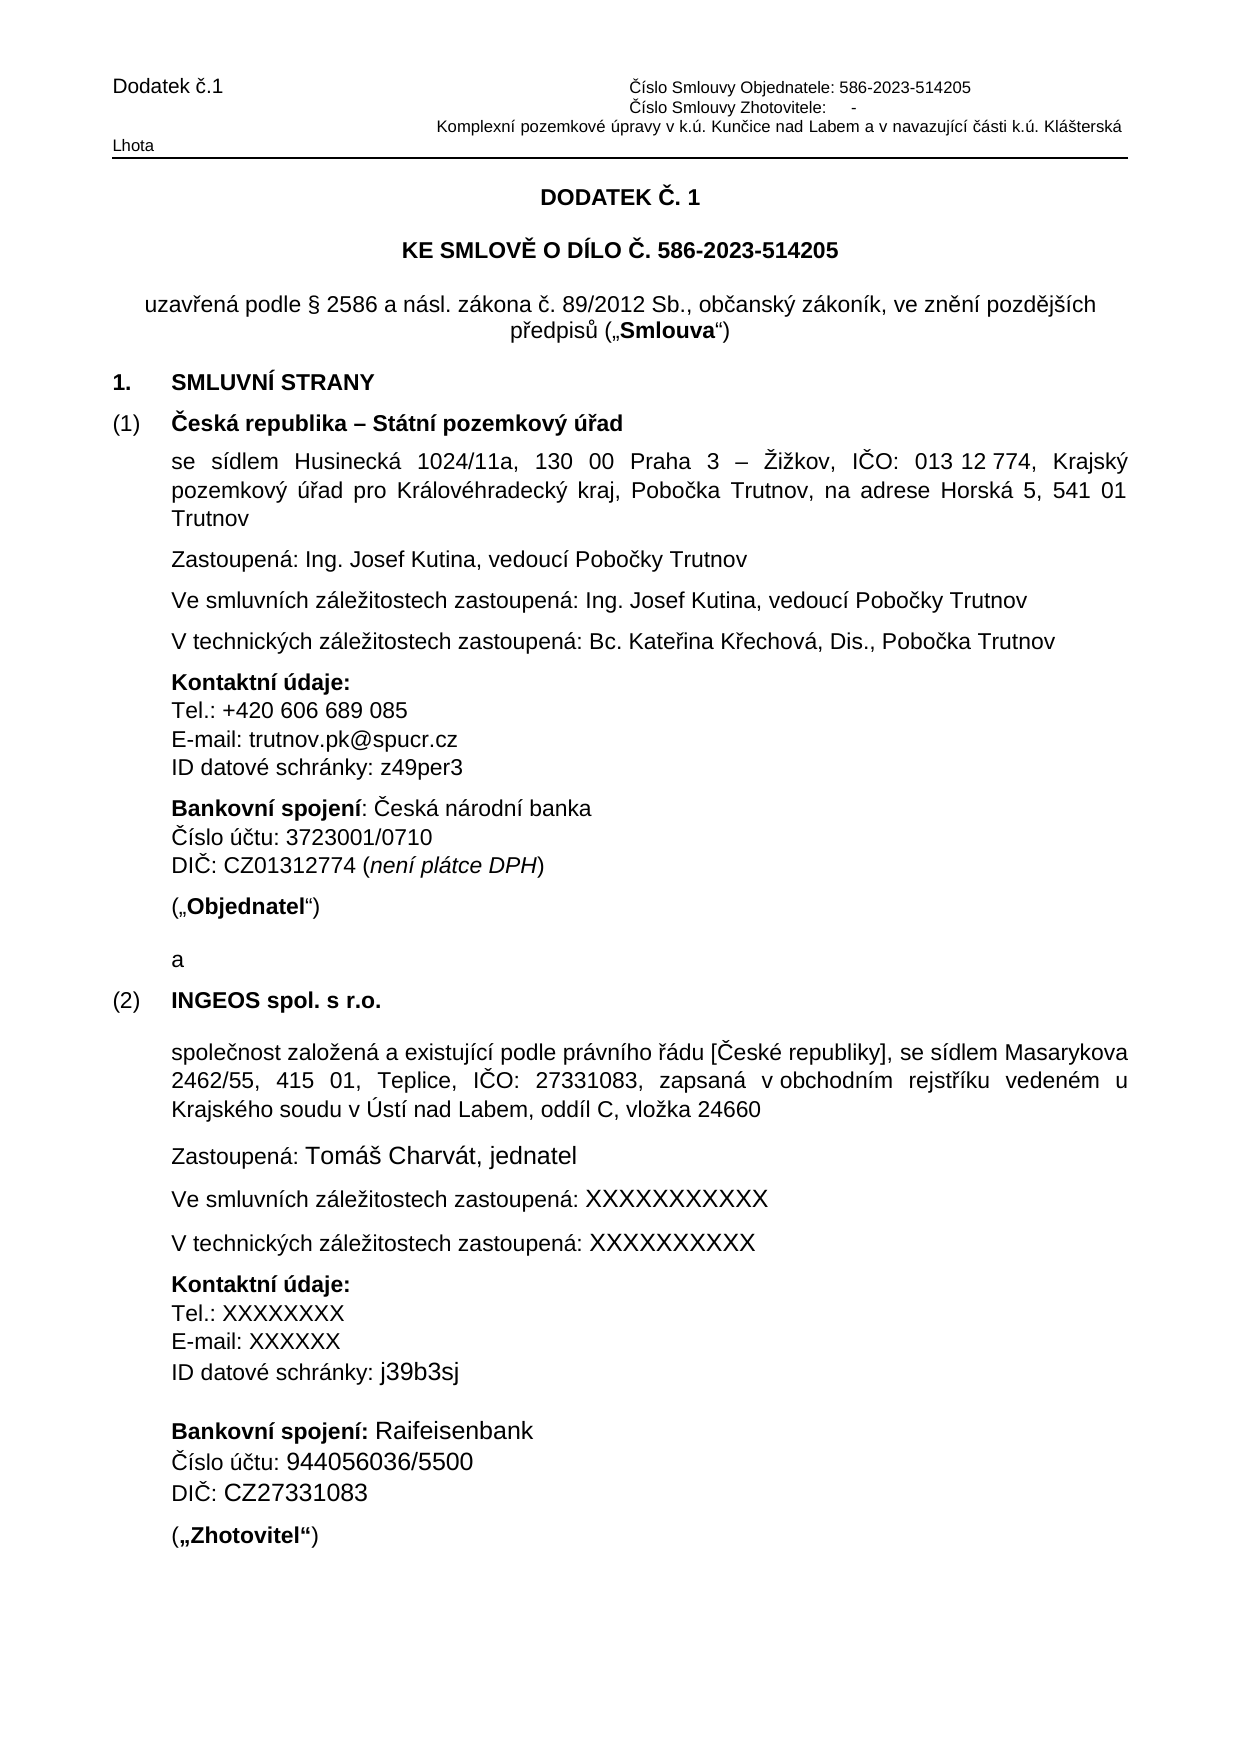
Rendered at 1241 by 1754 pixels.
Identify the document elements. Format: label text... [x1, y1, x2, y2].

text DIČ: CZ01312774 (není plátce DPH) [171, 852, 980, 878]
text Ve smluvních záležitostech zastoupená: Ing. Josef Kutina, vedoucí Pobočky Trutnov [171, 587, 1128, 613]
subtitle SMLUVNÍ STRANY [112, 368, 1128, 395]
list uzavřená podle § 2586 a násl. zákona č. 89/2012 Sb., občanský zákoník, ve znění pozdějších předpisů („Smlouva“) [112, 291, 1128, 343]
text Kontaktní údaje: [171, 669, 1128, 695]
text a [171, 946, 1128, 973]
title Dodatek Č. 1 [112, 184, 1128, 210]
text DIČ: CZ27331083 [171, 1478, 1128, 1507]
text společnost založená a existující podle právního řádu [České republiky], se sídlem Masarykova 2462/55, 415 01, Teplice, IČO: 27331083, zapsaná v obchodním rejstříku vedeném u Krajského soudu v Ústí nad Labem, oddíl C, vložka 24660 [171, 1039, 1128, 1122]
text („Objednatel“) [171, 893, 980, 919]
text Zastoupená: Ing. Josef Kutina, vedoucí Pobočky Trutnov [171, 546, 1128, 572]
text Bankovní spojení: Raifeisenbank [171, 1416, 1128, 1445]
title ke smlově o dílo č. 586-2023-514205 [112, 237, 1128, 264]
text Číslo účtu: 944056036/5500 [171, 1447, 1128, 1476]
text Ve smluvních záležitostech zastoupená: XXXXXXXXXXX [171, 1184, 1128, 1213]
text E-mail: XXXXXX [171, 1328, 1128, 1354]
text („Zhotovitel“) [171, 1522, 1128, 1548]
list Česká republika – Státní pozemkový úřad [112, 409, 1128, 436]
text V technických záležitostech zastoupená: XXXXXXXXXX [171, 1228, 1128, 1257]
text ID datové schránky: z49per3 [171, 754, 980, 781]
text Kontaktní údaje: [171, 1271, 1128, 1298]
text Číslo účtu: 3723001/0710 [171, 824, 980, 850]
text E-mail: trutnov.pk@spucr.cz [171, 726, 1128, 752]
text Tel.: XXXXXXXX [171, 1300, 1128, 1326]
text Tel.: +420 606 689 085 [171, 697, 1128, 724]
text se sídlem Husinecká 1024/11a, 130 00 Praha 3 – Žižkov, IČO: 013 12 774, Krajský pozemkový úřad pro Královéhradecký kraj, Pobočka Trutnov, na adrese Horská 5, 541 01 Trutnov [171, 448, 1128, 532]
list INGEOS spol. s r.o. [112, 987, 1128, 1014]
text Zastoupená: Tomáš Charvát, jednatel [171, 1141, 1128, 1169]
text V technických záležitostech zastoupená: Bc. Kateřina Křechová, Dis., Pobočka Trutnov [171, 628, 1128, 654]
text ID datové schránky: j39b3sj [171, 1357, 1128, 1385]
text Bankovní spojení: Česká národní banka [171, 795, 1128, 822]
